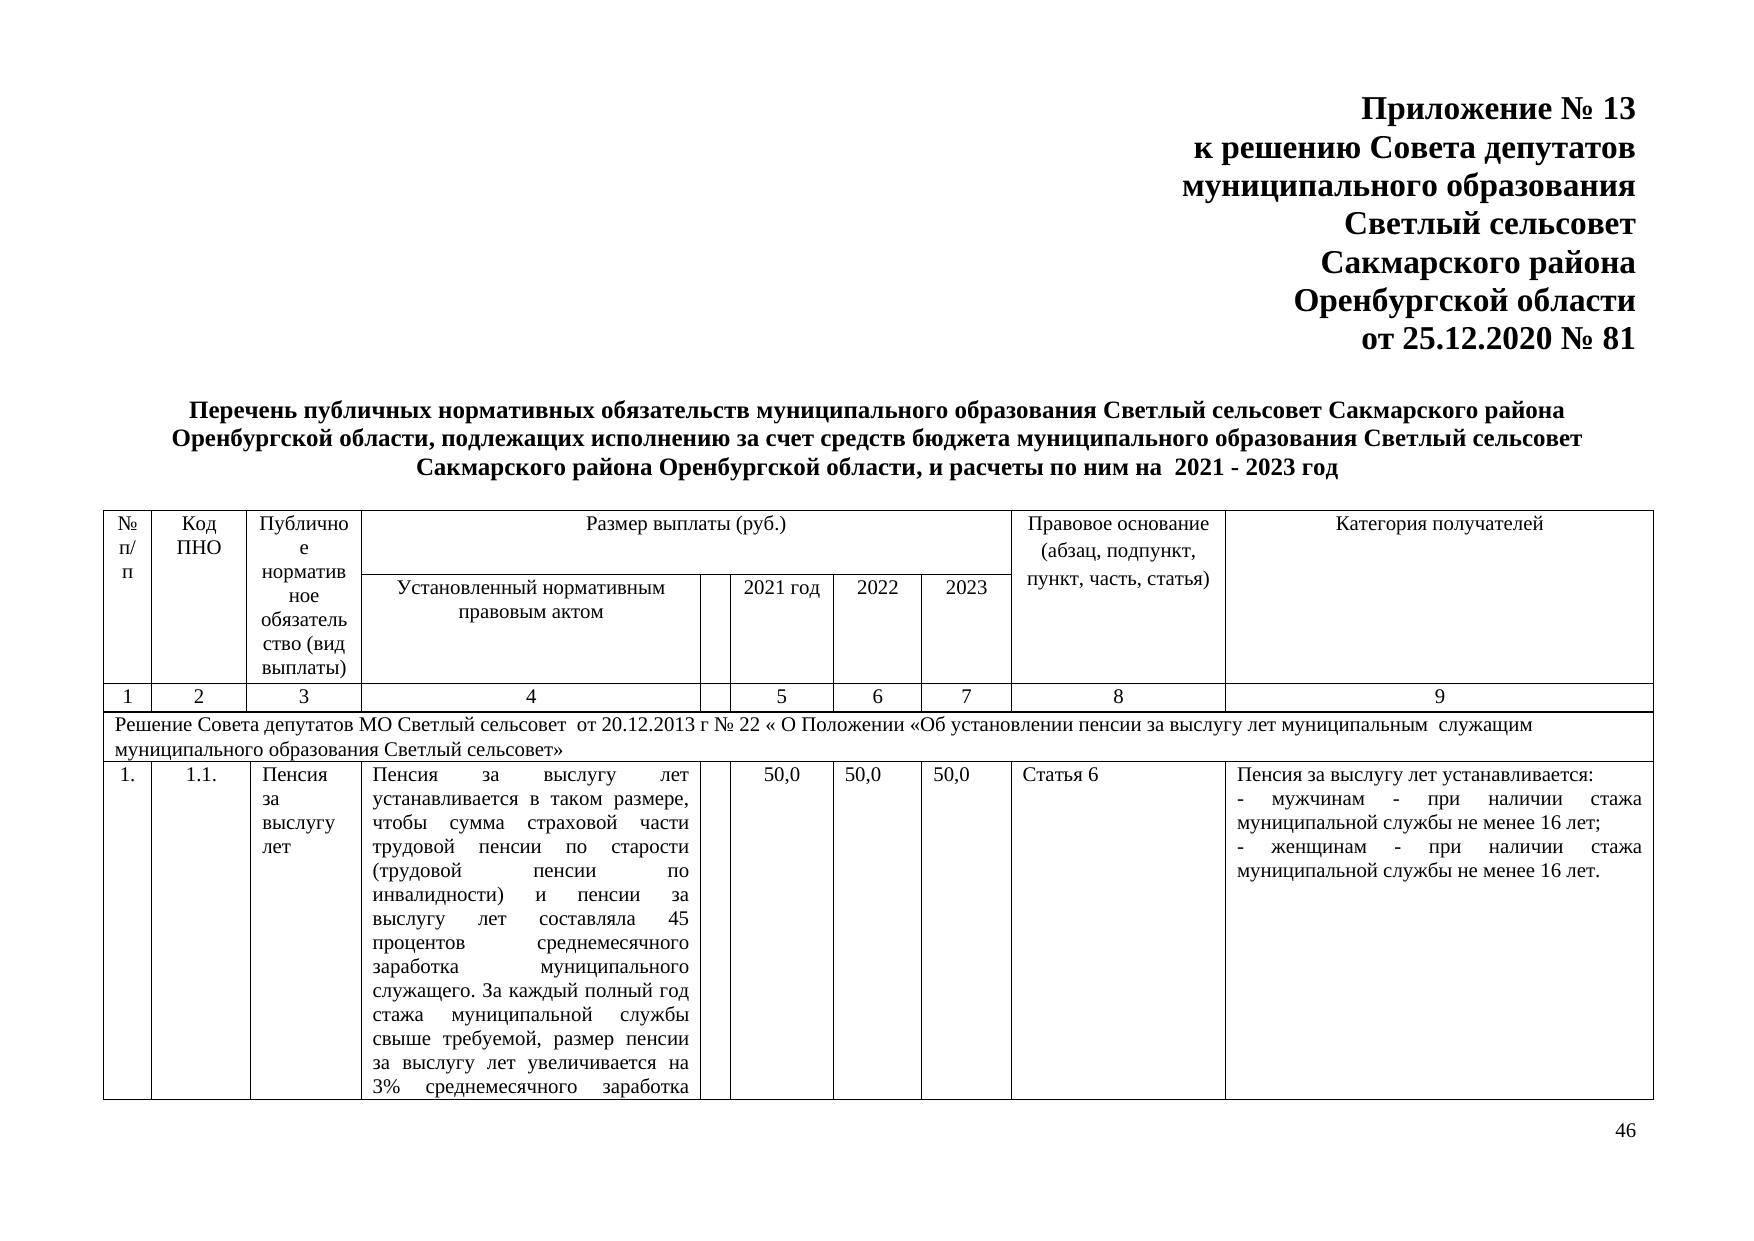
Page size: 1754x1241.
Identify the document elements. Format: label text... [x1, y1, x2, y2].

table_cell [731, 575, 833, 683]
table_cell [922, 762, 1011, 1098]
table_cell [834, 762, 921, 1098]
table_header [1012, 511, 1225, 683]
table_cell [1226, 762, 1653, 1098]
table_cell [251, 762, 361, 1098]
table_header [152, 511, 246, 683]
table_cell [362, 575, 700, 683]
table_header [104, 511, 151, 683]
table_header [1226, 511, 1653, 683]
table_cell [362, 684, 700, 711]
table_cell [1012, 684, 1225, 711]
text муниципального образования [679, 165, 1636, 204]
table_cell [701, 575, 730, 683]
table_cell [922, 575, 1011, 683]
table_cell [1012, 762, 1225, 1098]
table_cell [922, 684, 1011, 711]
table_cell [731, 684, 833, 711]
text Приложение № 13 [679, 89, 1636, 127]
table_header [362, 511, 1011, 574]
text Оренбургской области [679, 280, 1636, 319]
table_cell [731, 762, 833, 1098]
text к решению Совета депутатов [679, 127, 1636, 165]
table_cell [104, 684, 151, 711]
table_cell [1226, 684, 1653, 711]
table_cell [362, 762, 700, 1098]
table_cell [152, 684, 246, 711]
text от 25.12.2020 № 81 [679, 319, 1636, 357]
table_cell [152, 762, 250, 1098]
text Сакмарского района [679, 242, 1636, 280]
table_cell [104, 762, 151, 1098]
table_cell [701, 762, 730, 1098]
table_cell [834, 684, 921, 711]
text Перечень публичных нормативных обязательств муниципального образования Светлый сельсовет Сакмарского района Оренбургской области, подлежащих исполнению за счет средств бюджета муниципального образования Светлый сельсовет Сакмарского района Оренбургской области, и расчеты по ним на 2021 - 2023 год [118, 395, 1636, 481]
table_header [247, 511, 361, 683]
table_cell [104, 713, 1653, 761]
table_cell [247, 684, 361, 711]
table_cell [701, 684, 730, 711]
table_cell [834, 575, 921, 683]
text Светлый сельсовет [679, 204, 1636, 242]
